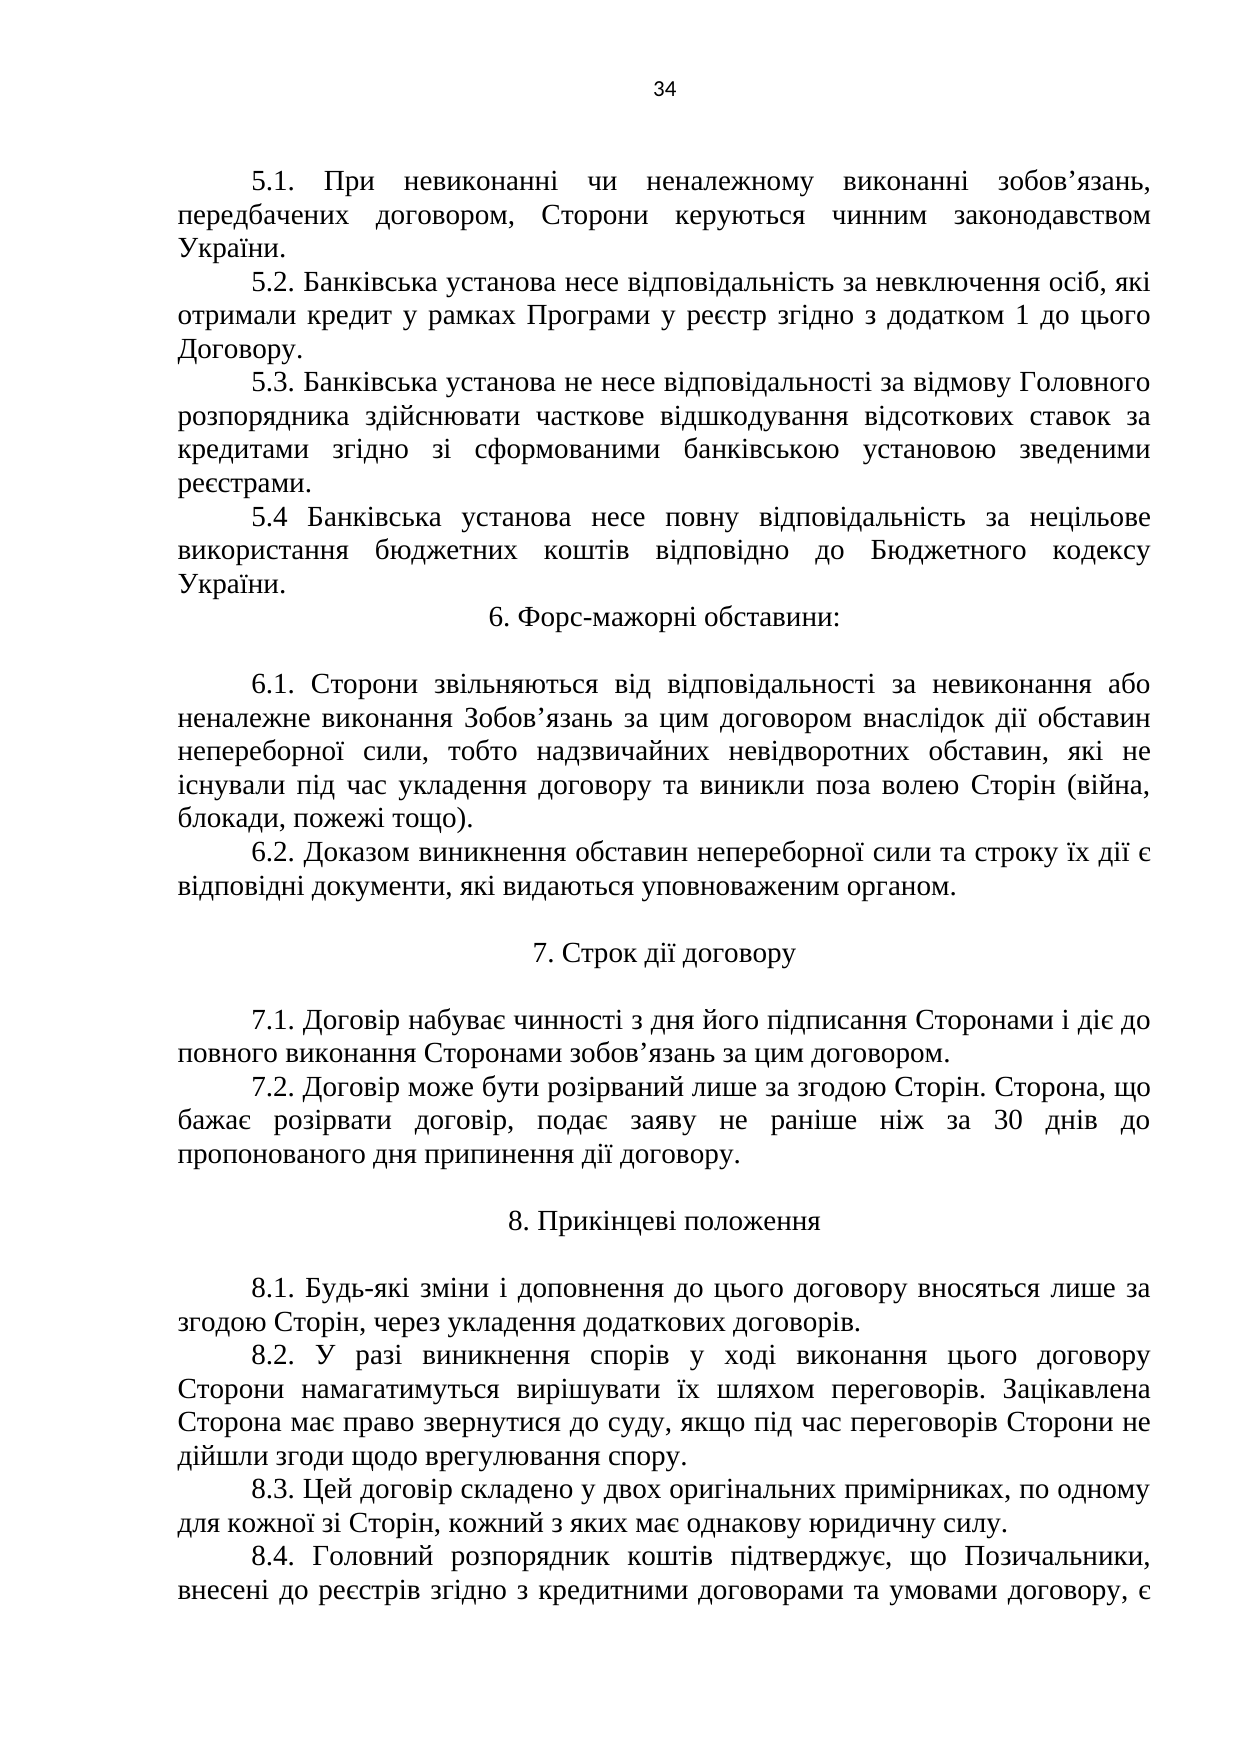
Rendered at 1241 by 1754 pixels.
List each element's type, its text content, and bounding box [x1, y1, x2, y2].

text 7.2. Договір може бути розірваний лише за згодою Сторін. Сторона, що бажає розірвати договір, подає заяву не раніше ніж за 30 днів до пропонованого дня припинення дії договору. [177, 1069, 1152, 1169]
text 7. Строк дії договору [177, 935, 1152, 968]
text 6. Форс-мажорні обставини: [177, 599, 1152, 633]
text 5.2. Банківська установа несе відповідальність за невключення осіб, які отримали кредит у рамках Програми у реєстр згідно з додатком 1 до цього Договору. [177, 264, 1152, 364]
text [177, 1538, 1152, 1606]
text 5.3. Банківська установа не несе відповідальності за відмову Головного розпорядника здійснювати часткове відшкодування відсоткових ставок за кредитами згідно зі сформованими банківською установою зведеними реєстрами. [177, 364, 1152, 499]
text 6.1. Сторони звільняються від відповідальності за невиконання або неналежне виконання Зобов’язань за цим договором внаслідок дії обставин непереборної сили, тобто надзвичайних невідворотних обставин, які не існували під час укладення договору та виникли поза волею Сторін (війна, блокади, пожежі тощо). [177, 666, 1152, 834]
text 6.2. Доказом виникнення обставин непереборної сили та строку їх дії є відповідні документи, які видаються уповноваженим органом. [177, 834, 1152, 901]
text 5.1. При невиконанні чи неналежному виконанні зобов’язань, передбачених договором, Сторони керуються чинним законодавством України. [177, 163, 1152, 264]
text 5.4 Банківська установа несе повну відповідальність за нецільове використання бюджетних коштів відповідно до Бюджетного кодексу України. [177, 499, 1152, 599]
text 7.1. Договір набуває чинності з дня його підписання Сторонами і діє до повного виконання Сторонами зобов’язань за цим договором. [177, 1002, 1152, 1069]
text 8. Прикінцеві положення [177, 1203, 1152, 1237]
text 8.3. Цей договір складено у двох оригінальних примірниках, по одному для кожної зі Сторін, кожний з яких має однакову юридичну силу. [177, 1471, 1152, 1538]
text 8.1. Будь-які зміни і доповнення до цього договору вносяться лише за згодою Сторін, через укладення додаткових договорів. [177, 1270, 1152, 1337]
text 8.2. У разі виникнення спорів у ході виконання цього договору Сторони намагатимуться вирішувати їх шляхом переговорів. Зацікавлена Сторона має право звернутися до суду, якщо під час переговорів Сторони не дійшли згоди щодо врегулювання спору. [177, 1337, 1152, 1471]
